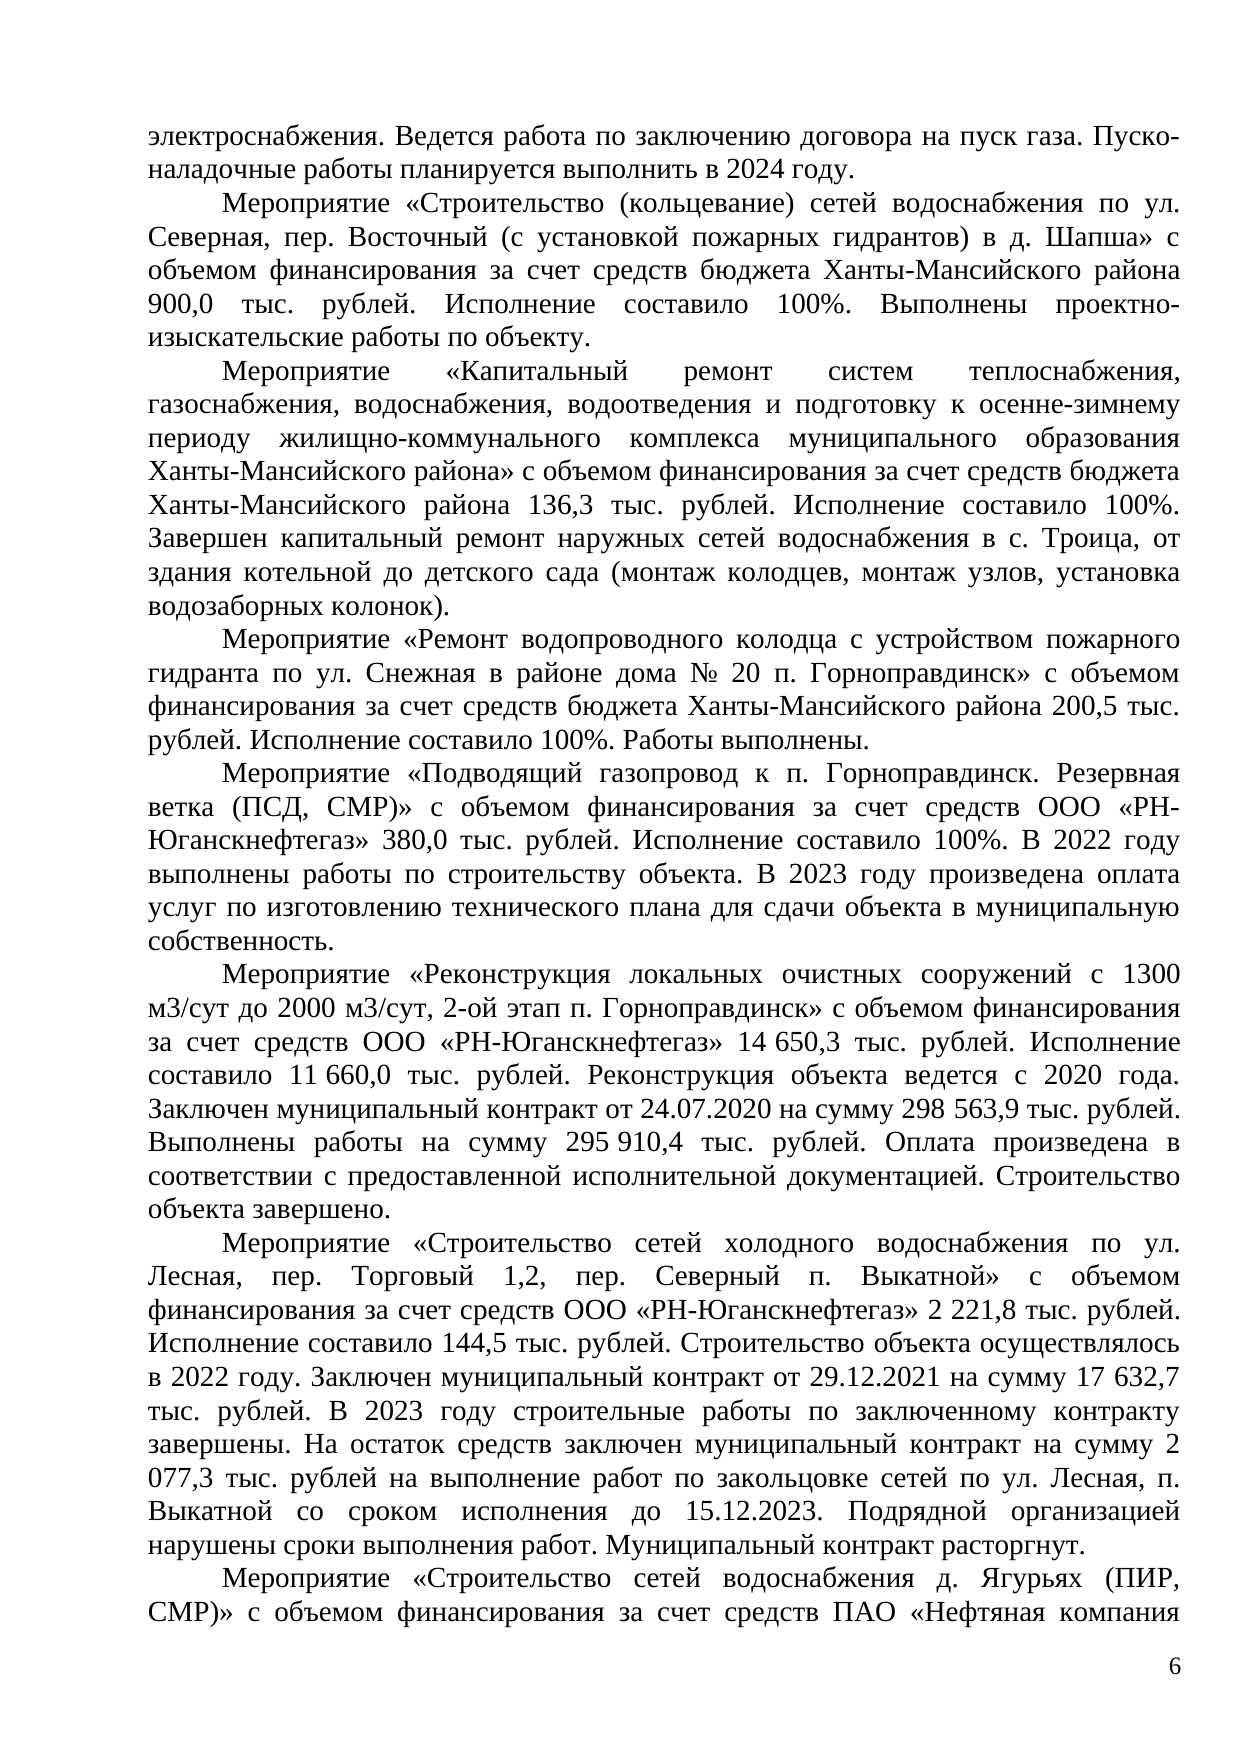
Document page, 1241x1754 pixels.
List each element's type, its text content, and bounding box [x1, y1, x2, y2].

text Мероприятие «Строительство сетей холодного водоснабжения по ул. Лесная, пер. Торговый 1,2, пер. Северный п. Выкатной» с объемом финансирования за счет средств ООО «РН-Юганскнефтегаз» 2 221,8 тыс. рублей. Исполнение составило 144,5 тыс. рублей. Строительство объекта осуществлялось в 2022 году. Заключен муниципальный контракт от 29.12.2021 на сумму 17 632,7 тыс. рублей. В 2023 году строительные работы по заключенному контракту завершены. На остаток средств заключен муниципальный контракт на сумму 2 077,3 тыс. рублей на выполнение работ по закольцовке сетей по ул. Лесная, п. Выкатной со сроком исполнения до 15.12.2023. Подрядной организацией нарушены сроки выполнения работ. Муниципальный контракт расторгнут. [148, 1225, 1181, 1560]
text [148, 1560, 1181, 1627]
text Мероприятие «Подводящий газопровод к п. Горноправдинск. Резервная ветка (ПСД, СМР)» с объемом финансирования за счет средств ООО «РН-Юганскнефтегаз» 380,0 тыс. рублей. Исполнение составило 100%. В 2022 году выполнены работы по строительству объекта. В 2023 году произведена оплата услуг по изготовлению технического плана для сдачи объекта в муниципальную собственность. [148, 755, 1181, 957]
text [148, 118, 1181, 185]
text Мероприятие «Капитальный ремонт систем теплоснабжения, газоснабжения, водоснабжения, водоотведения и подготовку к осенне-зимнему периоду жилищно-коммунального комплекса муниципального образования Ханты-Мансийского района» с объемом финансирования за счет средств бюджета Ханты-Мансийского района 136,3 тыс. рублей. Исполнение составило 100%. Завершен капитальный ремонт наружных сетей водоснабжения в с. Троица, от здания котельной до детского сада (монтаж колодцев, монтаж узлов, установка водозаборных колонок). [148, 353, 1181, 621]
text Мероприятие «Строительство (кольцевание) сетей водоснабжения по ул. Северная, пер. Восточный (с установкой пожарных гидрантов) в д. Шапша» с объемом финансирования за счет средств бюджета Ханты-Мансийского района 900,0 тыс. рублей. Исполнение составило 100%. Выполнены проектно-изыскательские работы по объекту. [148, 185, 1181, 353]
text Мероприятие «Ремонт водопроводного колодца с устройством пожарного гидранта по ул. Снежная в районе дома № 20 п. Горноправдинск» с объемом финансирования за счет средств бюджета Ханты-Мансийского района 200,5 тыс. рублей. Исполнение составило 100%. Работы выполнены. [148, 621, 1181, 755]
text Мероприятие «Реконструкция локальных очистных сооружений с 1300 м3/сут до 2000 м3/сут, 2-ой этап п. Горноправдинск» с объемом финансирования за счет средств ООО «РН-Юганскнефтегаз» 14 650,3 тыс. рублей. Исполнение составило 11 660,0 тыс. рублей. Реконструкция объекта ведется с 2020 года. Заключен муниципальный контракт от 24.07.2020 на сумму 298 563,9 тыс. рублей. Выполнены работы на сумму 295 910,4 тыс. рублей. Оплата произведена в соответствии с предоставленной исполнительной документацией. Строительство объекта завершено. [148, 957, 1181, 1225]
